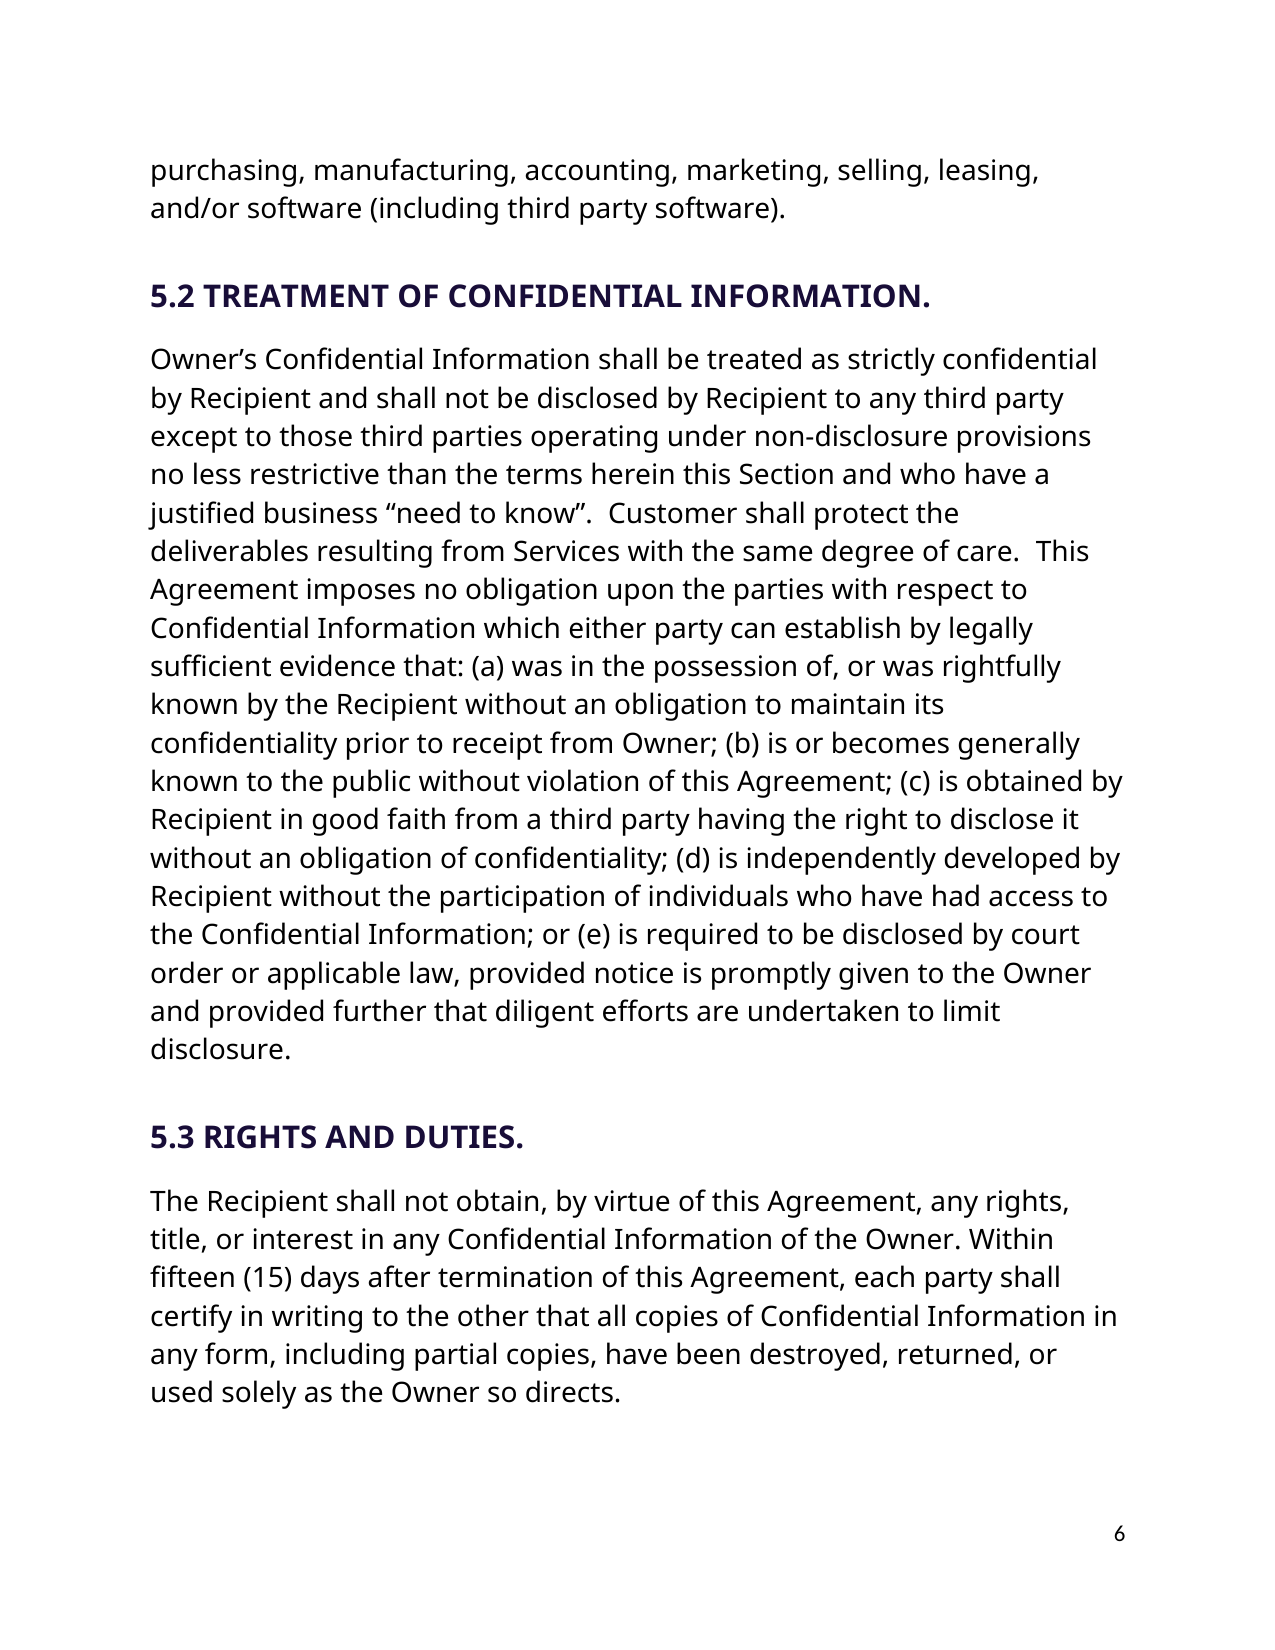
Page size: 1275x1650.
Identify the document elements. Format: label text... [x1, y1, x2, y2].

text The Recipient shall not obtain, by virtue of this Agreement, any rights, title, or interest in any Confidential Information of the Owner. Within fifteen (15) days after termination of this Agreement, each party shall certify in writing to the other that all copies of Confidential Information in any form, including partial copies, have been destroyed, returned, or used solely as the Owner so directs. [150, 1181, 1125, 1411]
text Owner’s Confidential Information shall be treated as strictly confidential by Recipient and shall not be disclosed by Recipient to any third party except to those third parties operating under non-disclosure provisions no less restrictive than the terms herein this Section and who have a justified business “need to know”. Customer shall protect the deliverables resulting from Services with the same degree of care. This Agreement imposes no obligation upon the parties with respect to Confidential Information which either party can establish by legally sufficient evidence that: (a) was in the possession of, or was rightfully known by the Recipient without an obligation to maintain its confidentiality prior to receipt from Owner; (b) is or becomes generally known to the public without violation of this Agreement; (c) is obtained by Recipient in good faith from a third party having the right to disclose it without an obligation of confidentiality; (d) is independently developed by Recipient without the participation of individuals who have had access to the Confidential Information; or (e) is required to be disclosed by court order or applicable law, provided notice is promptly given to the Owner and provided further that diligent efforts are undertaken to limit disclosure. [150, 339, 1125, 1068]
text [150, 150, 1125, 227]
text 5.3 RIGHTS AND DUTIES. [150, 1115, 1125, 1157]
text 5.2 TREATMENT OF CONFIDENTIAL INFORMATION. [150, 273, 1125, 316]
